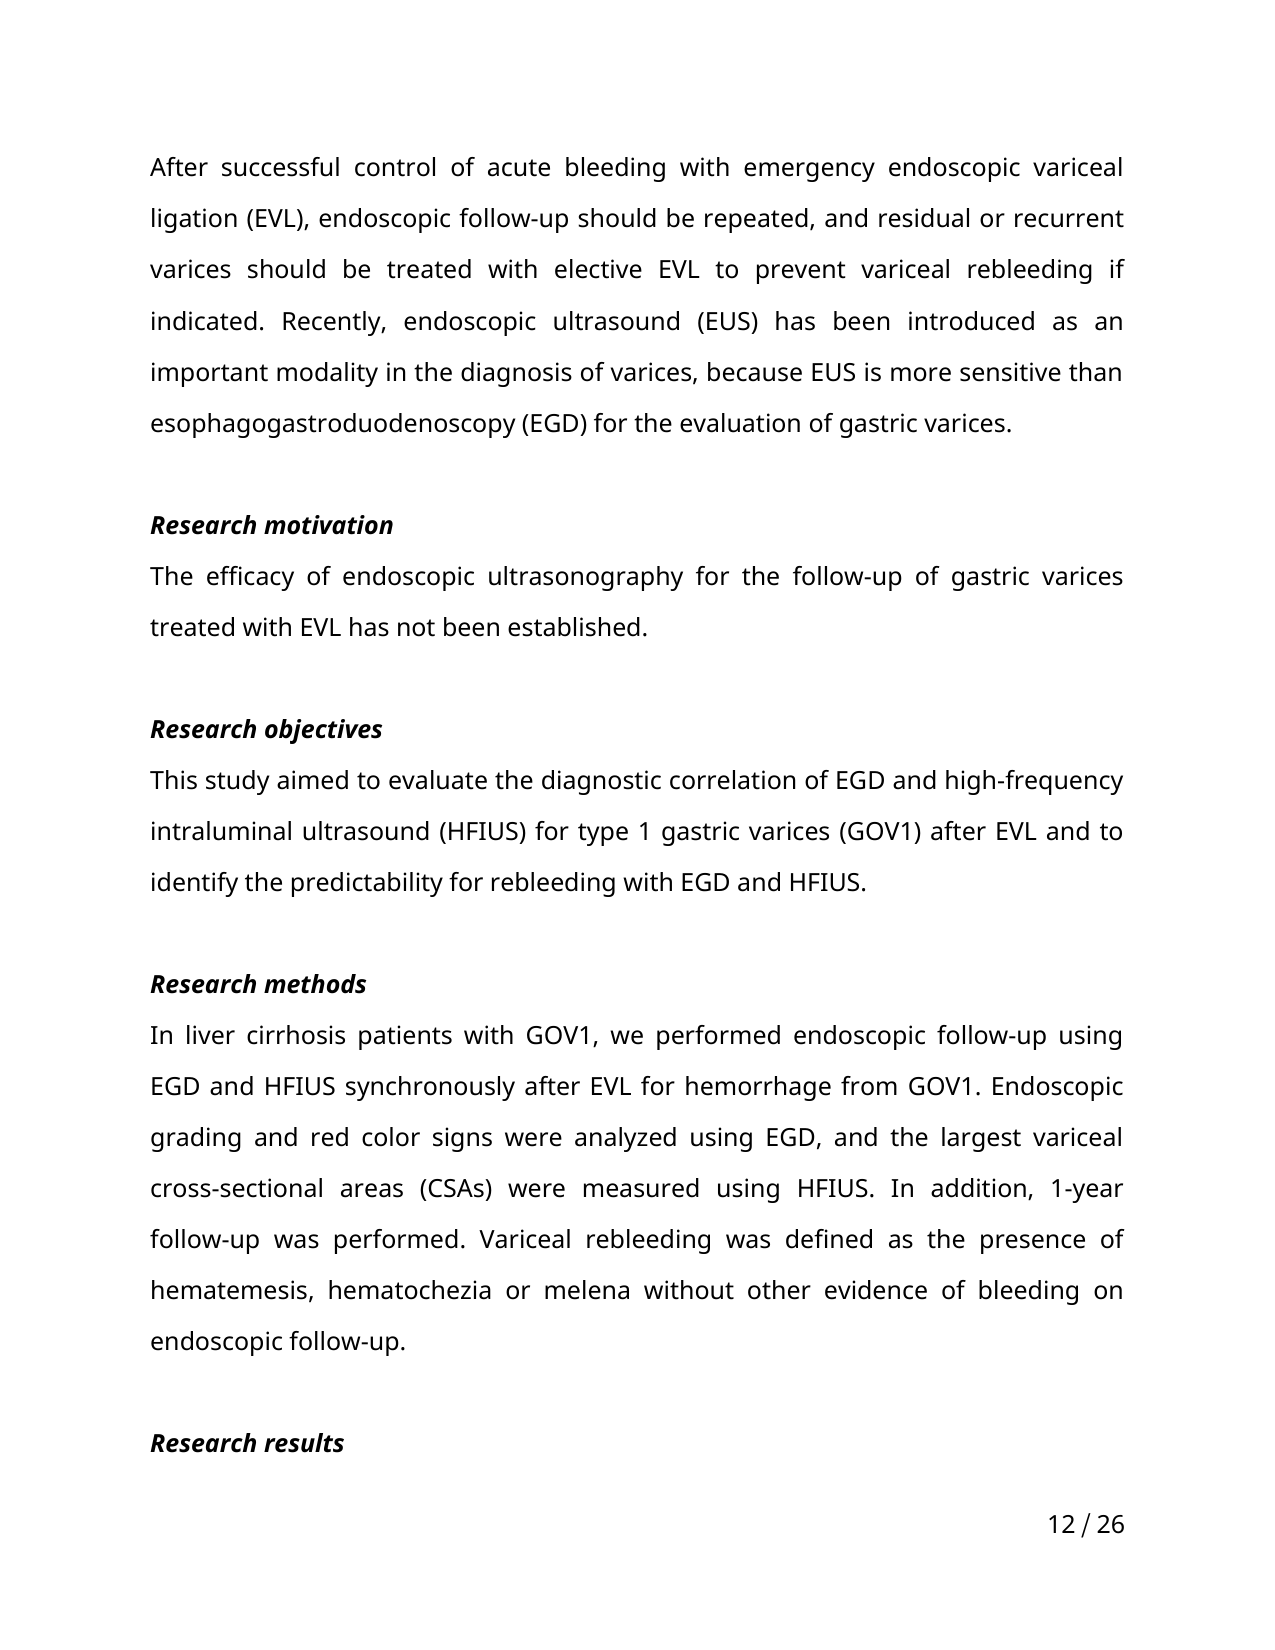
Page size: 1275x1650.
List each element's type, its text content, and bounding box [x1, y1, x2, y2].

text The efficacy of endoscopic ultrasonography for the follow-up of gastric varices treated with EVL has not been established. [150, 558, 1125, 643]
text Research objectives [150, 711, 1125, 746]
text Research motivation [150, 507, 1125, 541]
text In liver cirrhosis patients with GOV1, we performed endoscopic follow-up using EGD and HFIUS synchronously after EVL for hemorrhage from GOV1. Endoscopic grading and red color signs were analyzed using EGD, and the largest variceal cross-sectional areas (CSAs) were measured using HFIUS. In addition, 1-year follow-up was performed. Variceal rebleeding was defined as the presence of hematemesis, hematochezia or melena without other evidence of bleeding on endoscopic follow-up. [150, 1018, 1125, 1358]
text Research methods [150, 967, 1125, 1001]
text Research results [150, 1426, 1125, 1460]
text After successful control of acute bleeding with emergency endoscopic variceal ligation (EVL), endoscopic follow-up should be repeated, and residual or recurrent varices should be treated with elective EVL to prevent variceal rebleeding if indicated. Recently, endoscopic ultrasound (EUS) has been introduced as an important modality in the diagnosis of varices, because EUS is more sensitive than esophagogastroduodenoscopy (EGD) for the evaluation of gastric varices. [150, 150, 1125, 439]
text This study aimed to evaluate the diagnostic correlation of EGD and high-frequency intraluminal ultrasound (HFIUS) for type 1 gastric varices (GOV1) after EVL and to identify the predictability for rebleeding with EGD and HFIUS. [150, 762, 1125, 899]
